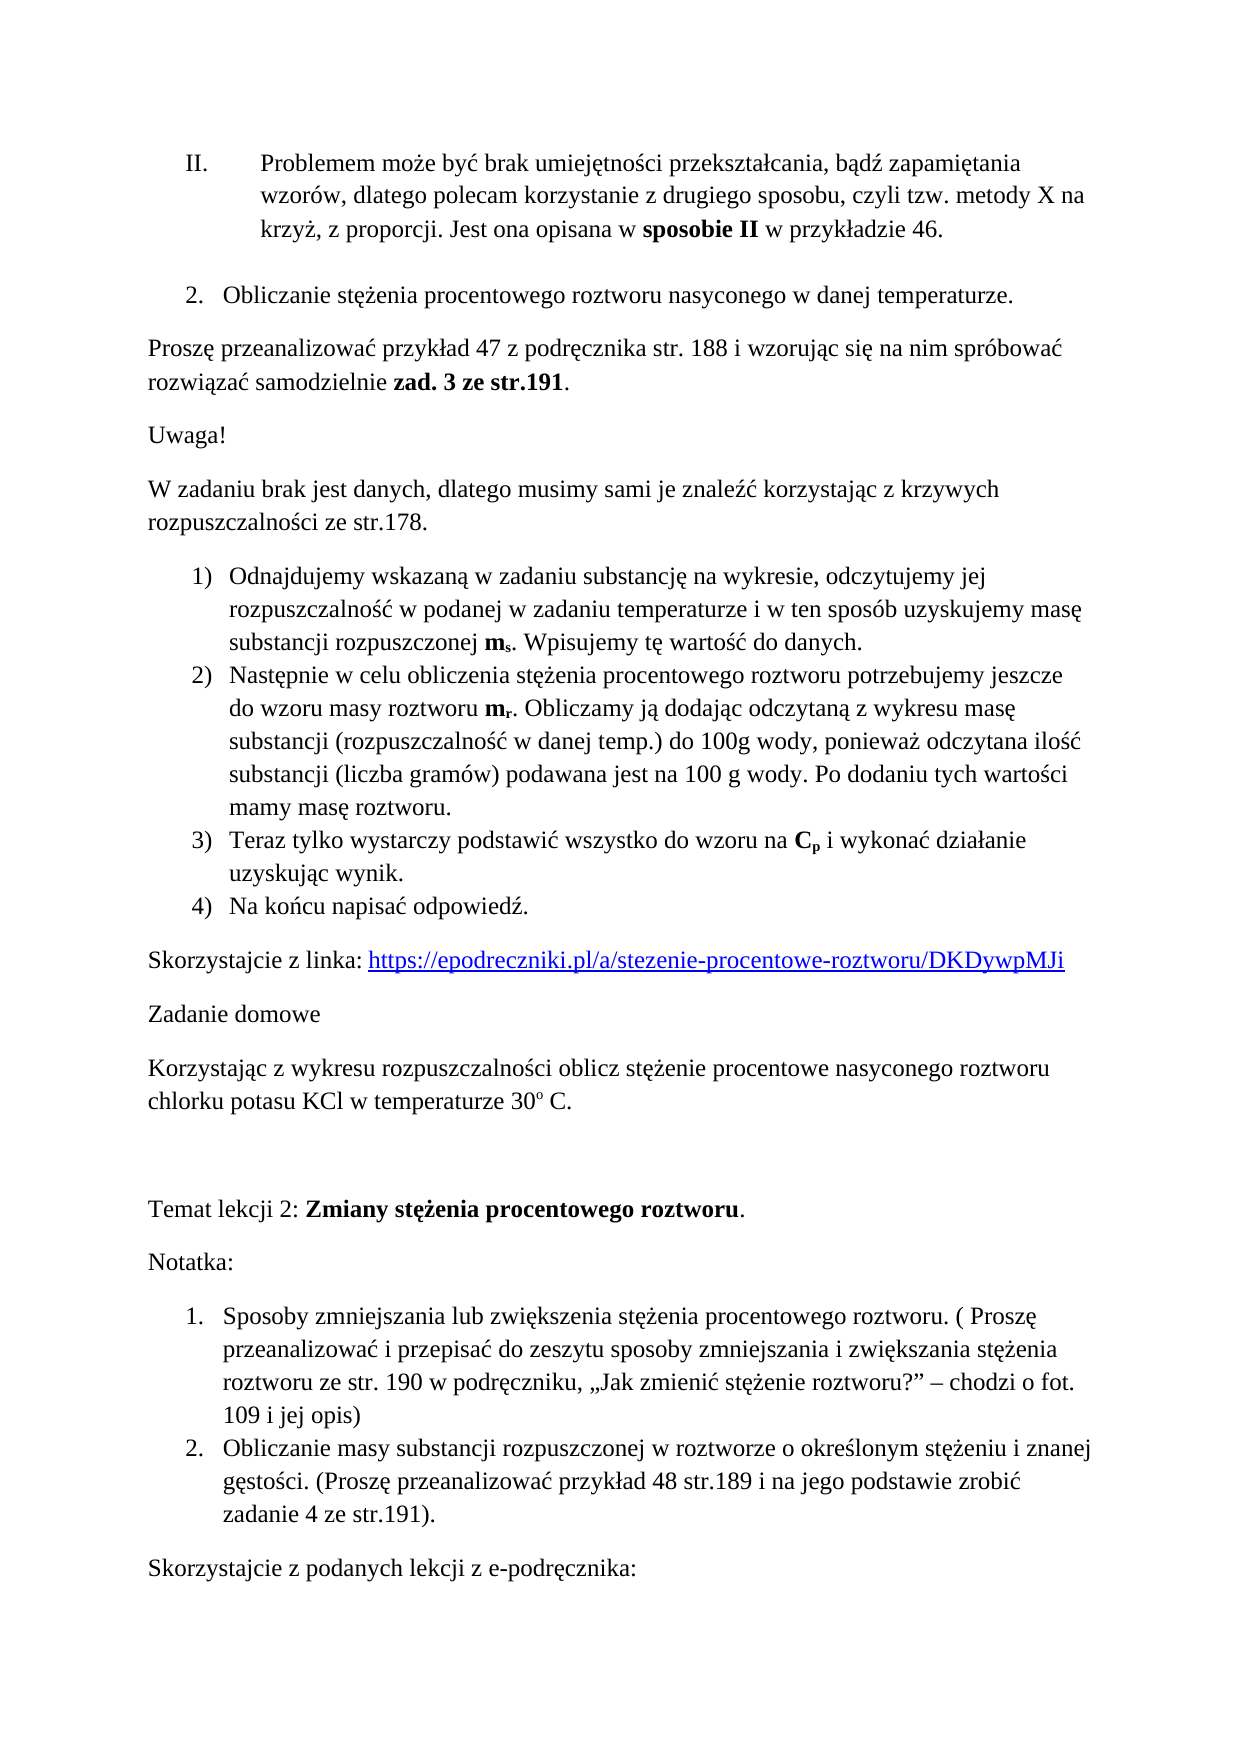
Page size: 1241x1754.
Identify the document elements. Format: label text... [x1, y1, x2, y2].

list Problemem może być brak umiejętności przekształcania, bądź zapamiętania wzorów, dlatego polecam korzystanie z drugiego sposobu, czyli tzw. metody X na krzyż, z proporcji. Jest ona opisana w sposobie II w przykładzie 46. [185, 148, 1093, 242]
text Zadanie domowe [148, 999, 1093, 1028]
text W zadaniu brak jest danych, dlatego musimy sami je znaleźć korzystając z krzywych rozpuszczalności ze str.178. [148, 474, 1093, 536]
list Odnajdujemy wskazaną w zadaniu substancję na wykresie, odczytujemy jej rozpuszczalność w podanej w zadaniu temperaturze i w ten sposób uzyskujemy masę substancji rozpuszczonej ms. Wpisujemy tę wartość do danych. [191, 561, 1093, 656]
text Skorzystajcie z podanych lekcji z e-podręcznika: [148, 1553, 1093, 1582]
text Notatka: [148, 1247, 1093, 1276]
text Temat lekcji 2: Zmiany stężenia procentowego roztworu. [148, 1194, 1093, 1222]
list Obliczanie masy substancji rozpuszczonej w roztworze o określonym stężeniu i znanej gęstości. (Proszę przeanalizować przykład 48 str.189 i na jego podstawie zrobić zadanie 4 ze str.191). [185, 1433, 1093, 1528]
list Obliczanie stężenia procentowego roztworu nasyconego w danej temperaturze. [185, 280, 1093, 308]
text Uwaga! [148, 420, 1093, 449]
text Skorzystajcie z linka: https://epodreczniki.pl/a/stezenie-procentowe-roztworu/DKDywpMJi [148, 945, 1093, 974]
list Następnie w celu obliczenia stężenia procentowego roztworu potrzebujemy jeszcze do wzoru masy roztworu mr. Obliczamy ją dodając odczytaną z wykresu masę substancji (rozpuszczalność w danej temp.) do 100g wody, ponieważ odczytana ilość substancji (liczba gramów) podawana jest na 100 g wody. Po dodaniu tych wartości mamy masę roztworu. [191, 660, 1093, 821]
list Sposoby zmniejszania lub zwiększenia stężenia procentowego roztworu. ( Proszę przeanalizować i przepisać do zeszytu sposoby zmniejszania i zwiększania stężenia roztworu ze str. 190 w podręczniku, „Jak zmienić stężenie roztworu?” – chodzi o fot. 109 i jej opis) [185, 1301, 1093, 1429]
text Korzystając z wykresu rozpuszczalności oblicz stężenie procentowe nasyconego roztworu chlorku potasu KCl w temperaturze 30o C. [148, 1053, 1093, 1115]
text Proszę przeanalizować przykład 47 z podręcznika str. 188 i wzorując się na nim spróbować rozwiązać samodzielnie zad. 3 ze str.191. [148, 333, 1093, 395]
list Teraz tylko wystarczy podstawić wszystko do wzoru na Cp i wykonać działanie uzyskując wynik. [191, 825, 1093, 887]
list Na końcu napisać odpowiedź. [191, 891, 1093, 920]
